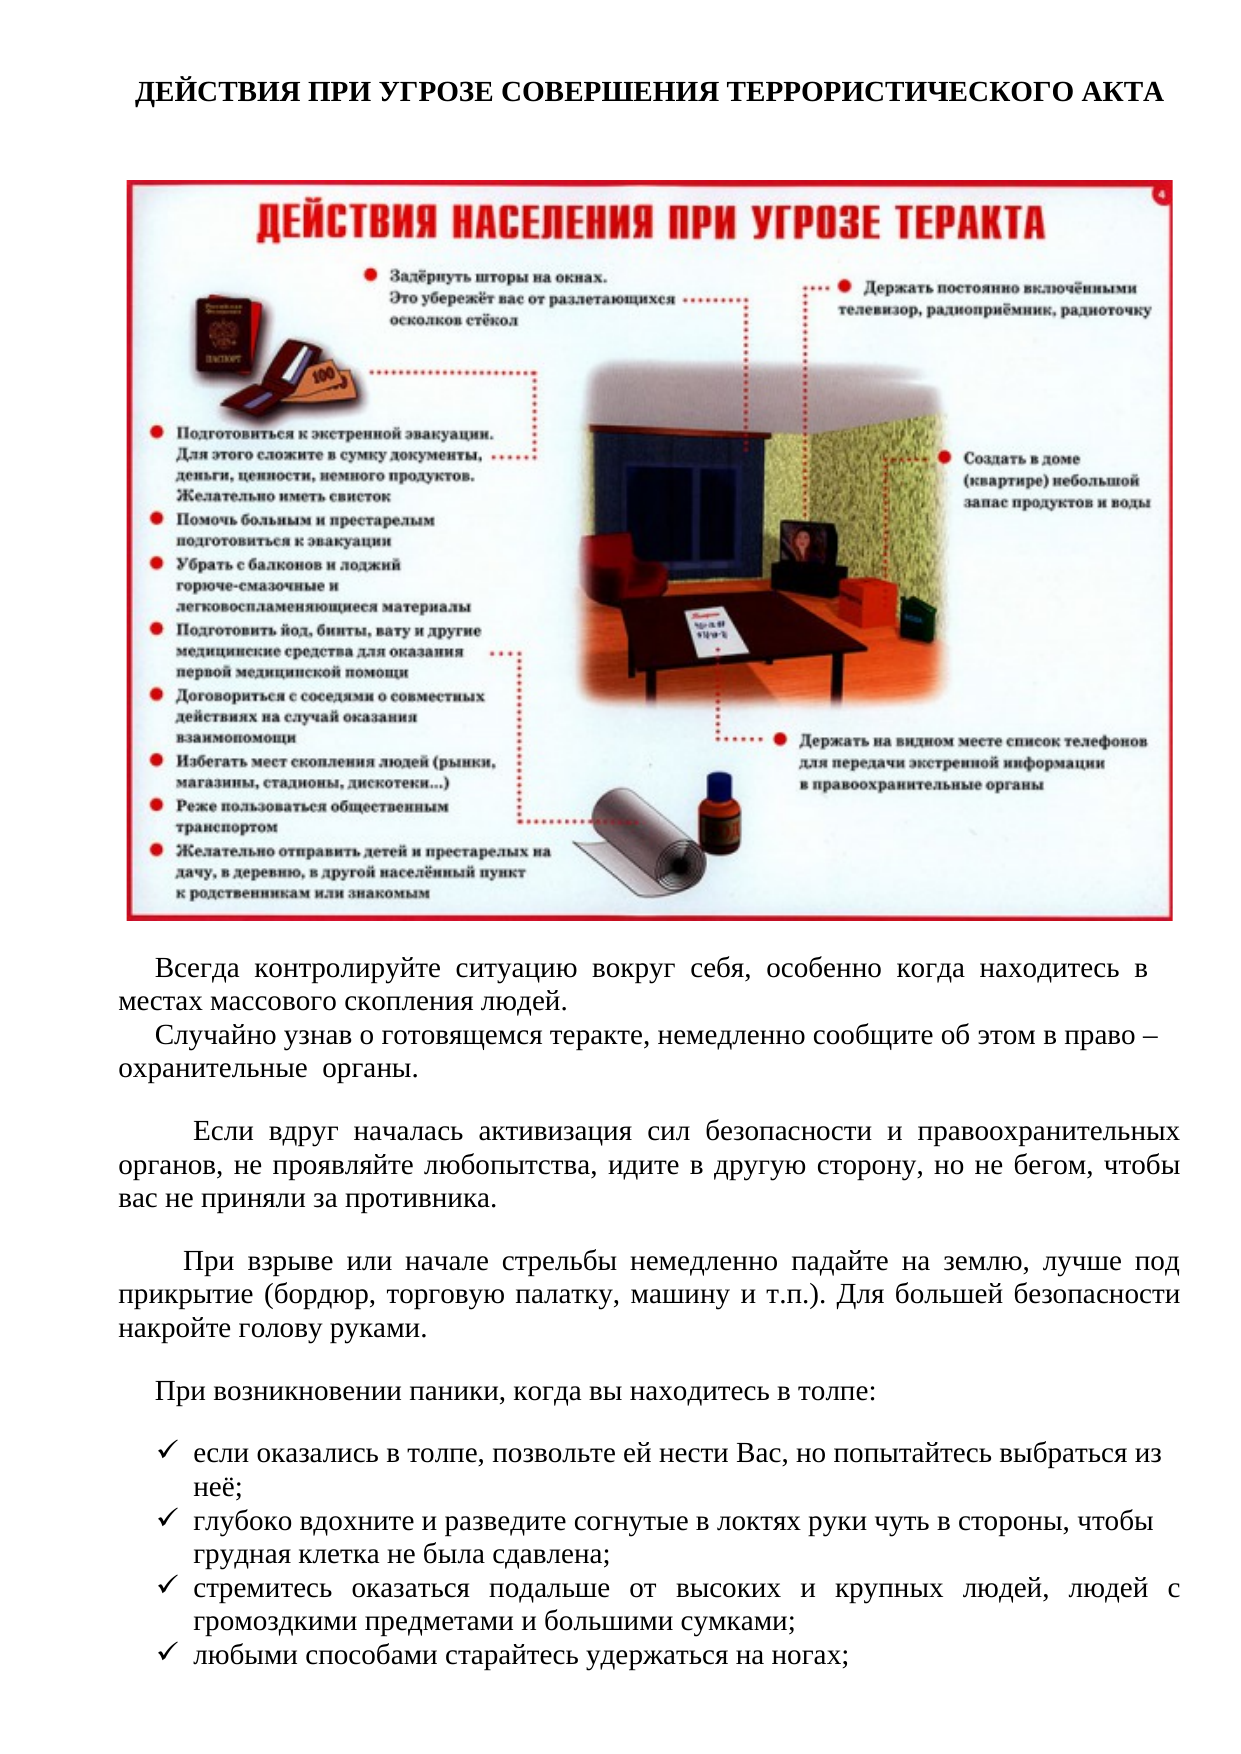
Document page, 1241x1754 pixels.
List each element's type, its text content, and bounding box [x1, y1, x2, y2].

text ДЕЙСТВИЯ ПРИ УГРОЗЕ СОВЕРШЕНИЯ ТЕРРОРИСТИЧЕСКОГО АКТА [118, 74, 1181, 107]
list любыми способами старайтесь удержаться на ногах; [156, 1637, 1181, 1671]
list глубоко вдохните и разведите согнутые в локтях руки чуть в стороны, чтобы грудная клетка не была сдавлена; [156, 1503, 1181, 1570]
text Если вдруг началась активизация сил безопасности и правоохранительных органов, не проявляйте любопытства, идите в другую сторону, но не бегом, чтобы вас не приняли за противника. [118, 1113, 1181, 1214]
list если оказались в толпе, позвольте ей нести Вас, но попытайтесь выбраться из неё; [156, 1436, 1181, 1503]
text При взрыве или начале стрельбы немедленно падайте на землю, лучше под прикрытие (бордюр, торговую палатку, машину и т.п.). Для большей безопасности накройте голову руками. [118, 1243, 1181, 1344]
text При возникновении паники, когда вы находитесь в толпе: [118, 1373, 1181, 1406]
picture [126, 180, 1173, 921]
list стремитесь оказаться подальше от высоких и крупных людей, людей с громоздкими предметами и большими сумками; [156, 1570, 1181, 1637]
text Всегда контролируйте ситуацию вокруг себя, особенно когда находитесь в местах массового скопления людей. Случайно узнав о готовящемся теракте, немедленно сообщите об этом в право – охранительные органы. [118, 950, 1181, 1084]
